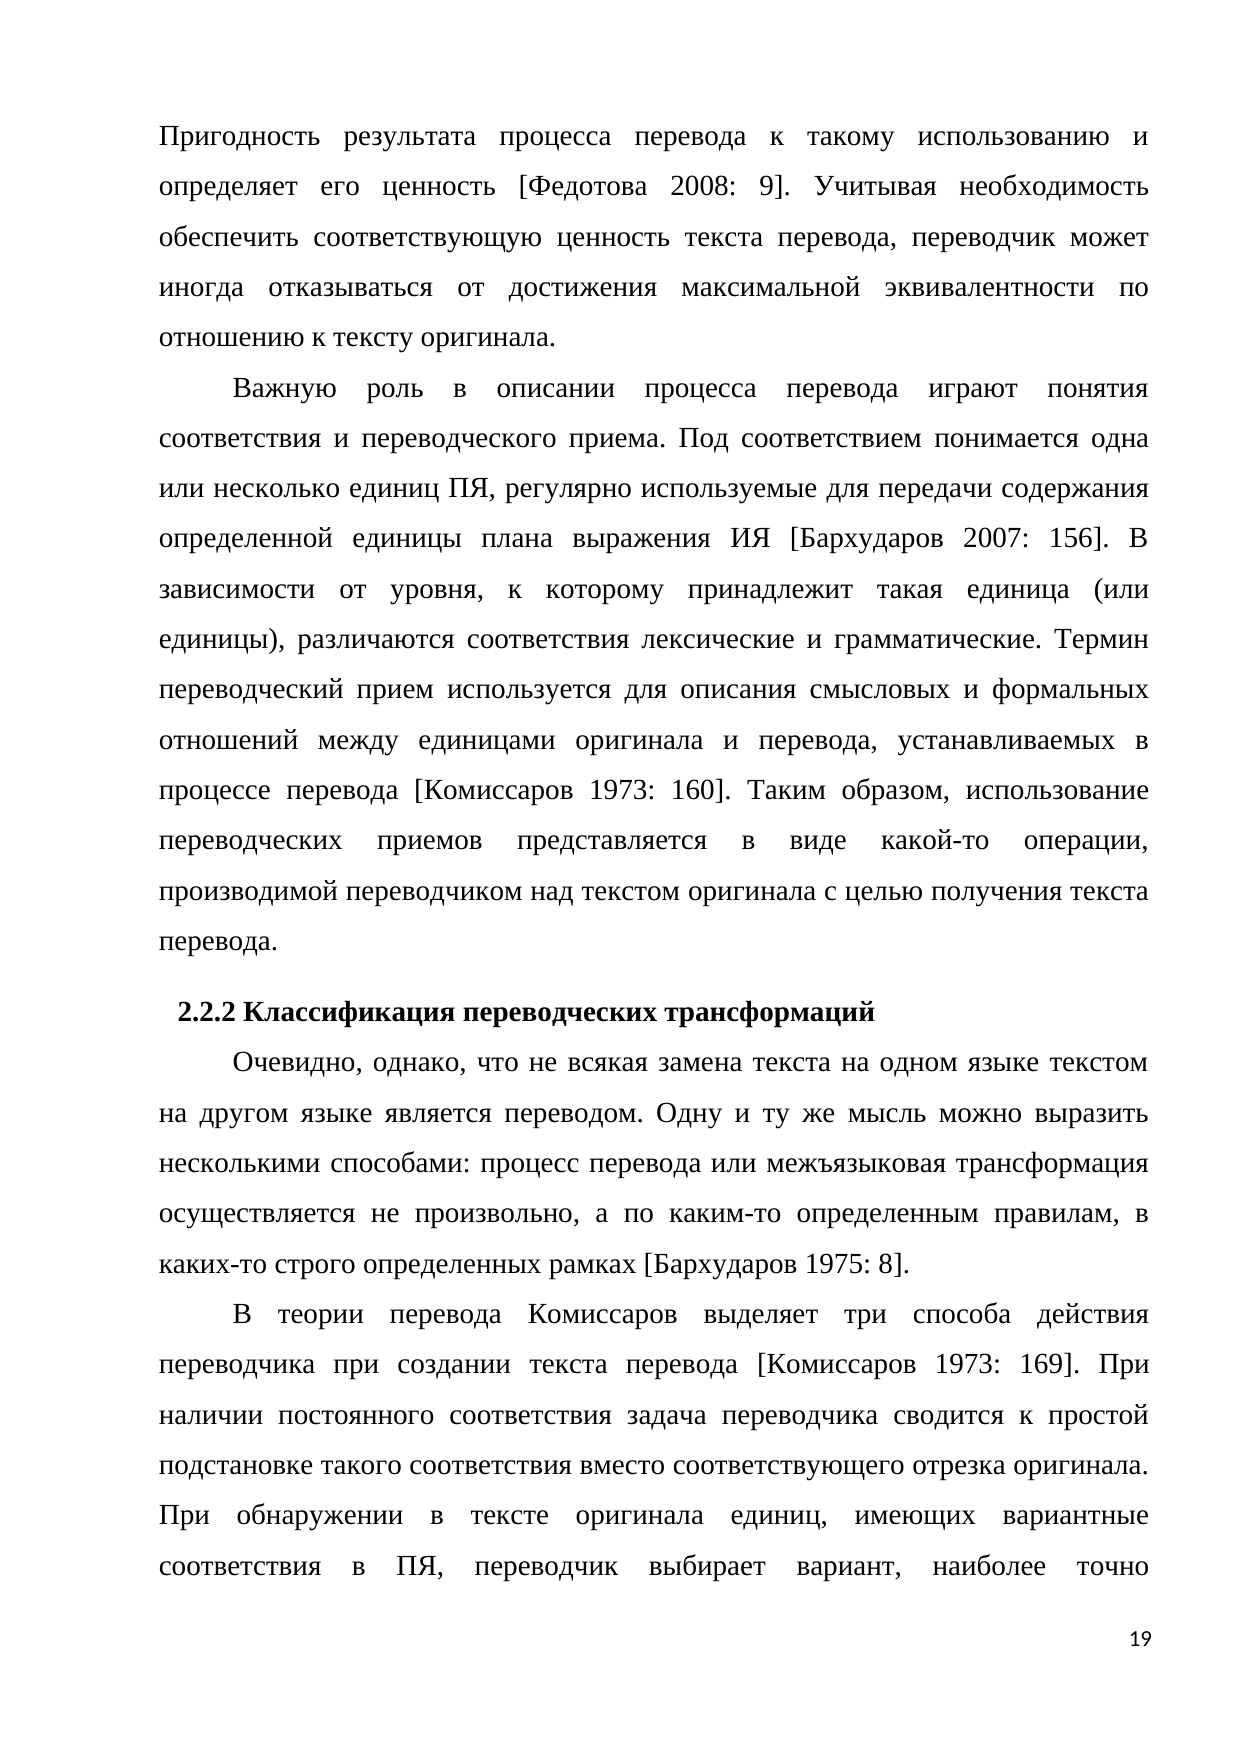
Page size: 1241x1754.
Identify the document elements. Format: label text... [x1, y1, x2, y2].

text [158, 118, 1149, 353]
text Важную роль в описании процесса перевода играют понятия соответствия и переводческого приема. Под соответствием понимается одна или несколько единиц ПЯ, регулярно используемые для передачи содержания определенной единицы плана выражения ИЯ [Бархударов 2007: 156]. В зависимости от уровня, к которому принадлежит такая единица (или единицы), различаются соответствия лексические и грамматические. Термин переводческий прием используется для описания смысловых и формальных отношений между единицами оригинала и перевода, устанавливаемых в процессе перевода [Комиссаров 1973: 160]. Таким образом, использование переводческих приемов представляется в виде какой-то операции, производимой переводчиком над текстом оригинала с целью получения текста перевода. [158, 370, 1149, 957]
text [158, 1296, 1149, 1581]
text Очевидно, однако, что не всякая замена текста на одном языке текстом на другом языке является переводом. Одну и ту же мысль можно выразить несколькими способами: процесс перевода или межъязыковая трансформация осуществляется не произвольно, а по каким-то определенным правилам, в каких-то строго определенных рамках [Бархударов 1975: 8]. [158, 1044, 1149, 1279]
subtitle 2.2.2 Классификация переводческих трансформаций [177, 994, 1152, 1028]
